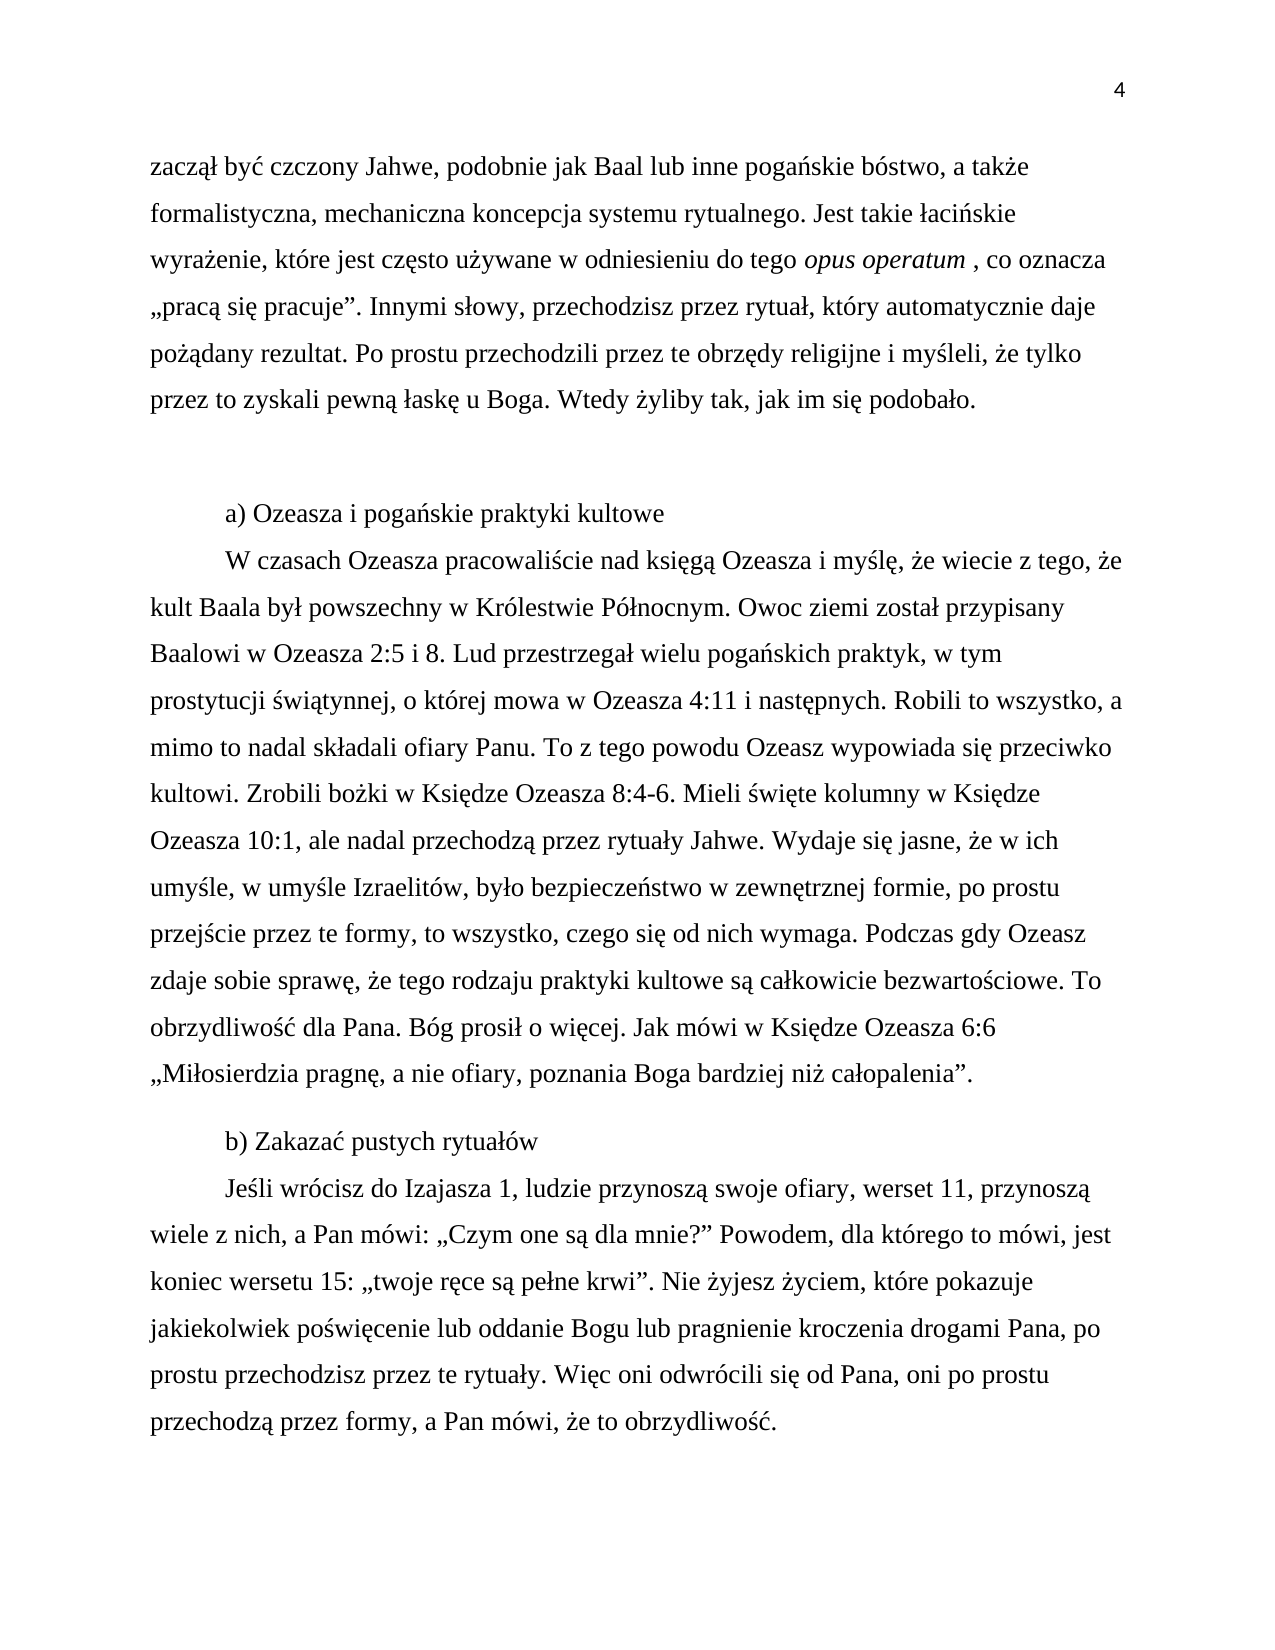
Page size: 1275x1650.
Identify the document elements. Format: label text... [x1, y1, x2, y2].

text a) Ozeasza i pogańskie praktyki kultowe W czasach Ozeasza pracowaliście nad księgą Ozeasza i myślę, że wiecie z tego, że kult Baala był powszechny w Królestwie Północnym. Owoc ziemi został przypisany Baalowi w Ozeasza 2:5 i 8. Lud przestrzegał wielu pogańskich praktyk, w tym prostytucji świątynnej, o której mowa w Ozeasza 4:11 i następnych. Robili to wszystko, a mimo to nadal składali ofiary Panu. To z tego powodu Ozeasz wypowiada się przeciwko kultowi. Zrobili bożki w Księdze Ozeasza 8:4-6. Mieli święte kolumny w Księdze Ozeasza 10:1, ale nadal przechodzą przez rytuały Jahwe. Wydaje się jasne, że w ich umyśle, w umyśle Izraelitów, było bezpieczeństwo w zewnętrznej formie, po prostu przejście przez te formy, to wszystko, czego się od nich wymaga. Podczas gdy Ozeasz zdaje sobie sprawę, że tego rodzaju praktyki kultowe są całkowicie bezwartościowe. To obrzydliwość dla Pana. Bóg prosił o więcej. Jak mówi w Księdze Ozeasza 6:6 „Miłosierdzia pragnę, a nie ofiary, poznania Boga bardziej niż całopalenia”. [150, 451, 1125, 1089]
text b) Zakazać pustych rytuałów Jeśli wrócisz do Izajasza 1, ludzie przynoszą swoje ofiary, werset 11, przynoszą wiele z nich, a Pan mówi: „Czym one są dla mnie?” Powodem, dla którego to mówi, jest koniec wersetu 15: „twoje ręce są pełne krwi”. Nie żyjesz życiem, które pokazuje jakiekolwiek poświęcenie lub oddanie Bogu lub pragnienie kroczenia drogami Pana, po prostu przechodzisz przez te rytuały. Więc oni odwrócili się od Pana, oni po prostu przechodzą przez formy, a Pan mówi, że to obrzydliwość. [150, 1125, 1125, 1436]
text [150, 150, 1125, 414]
